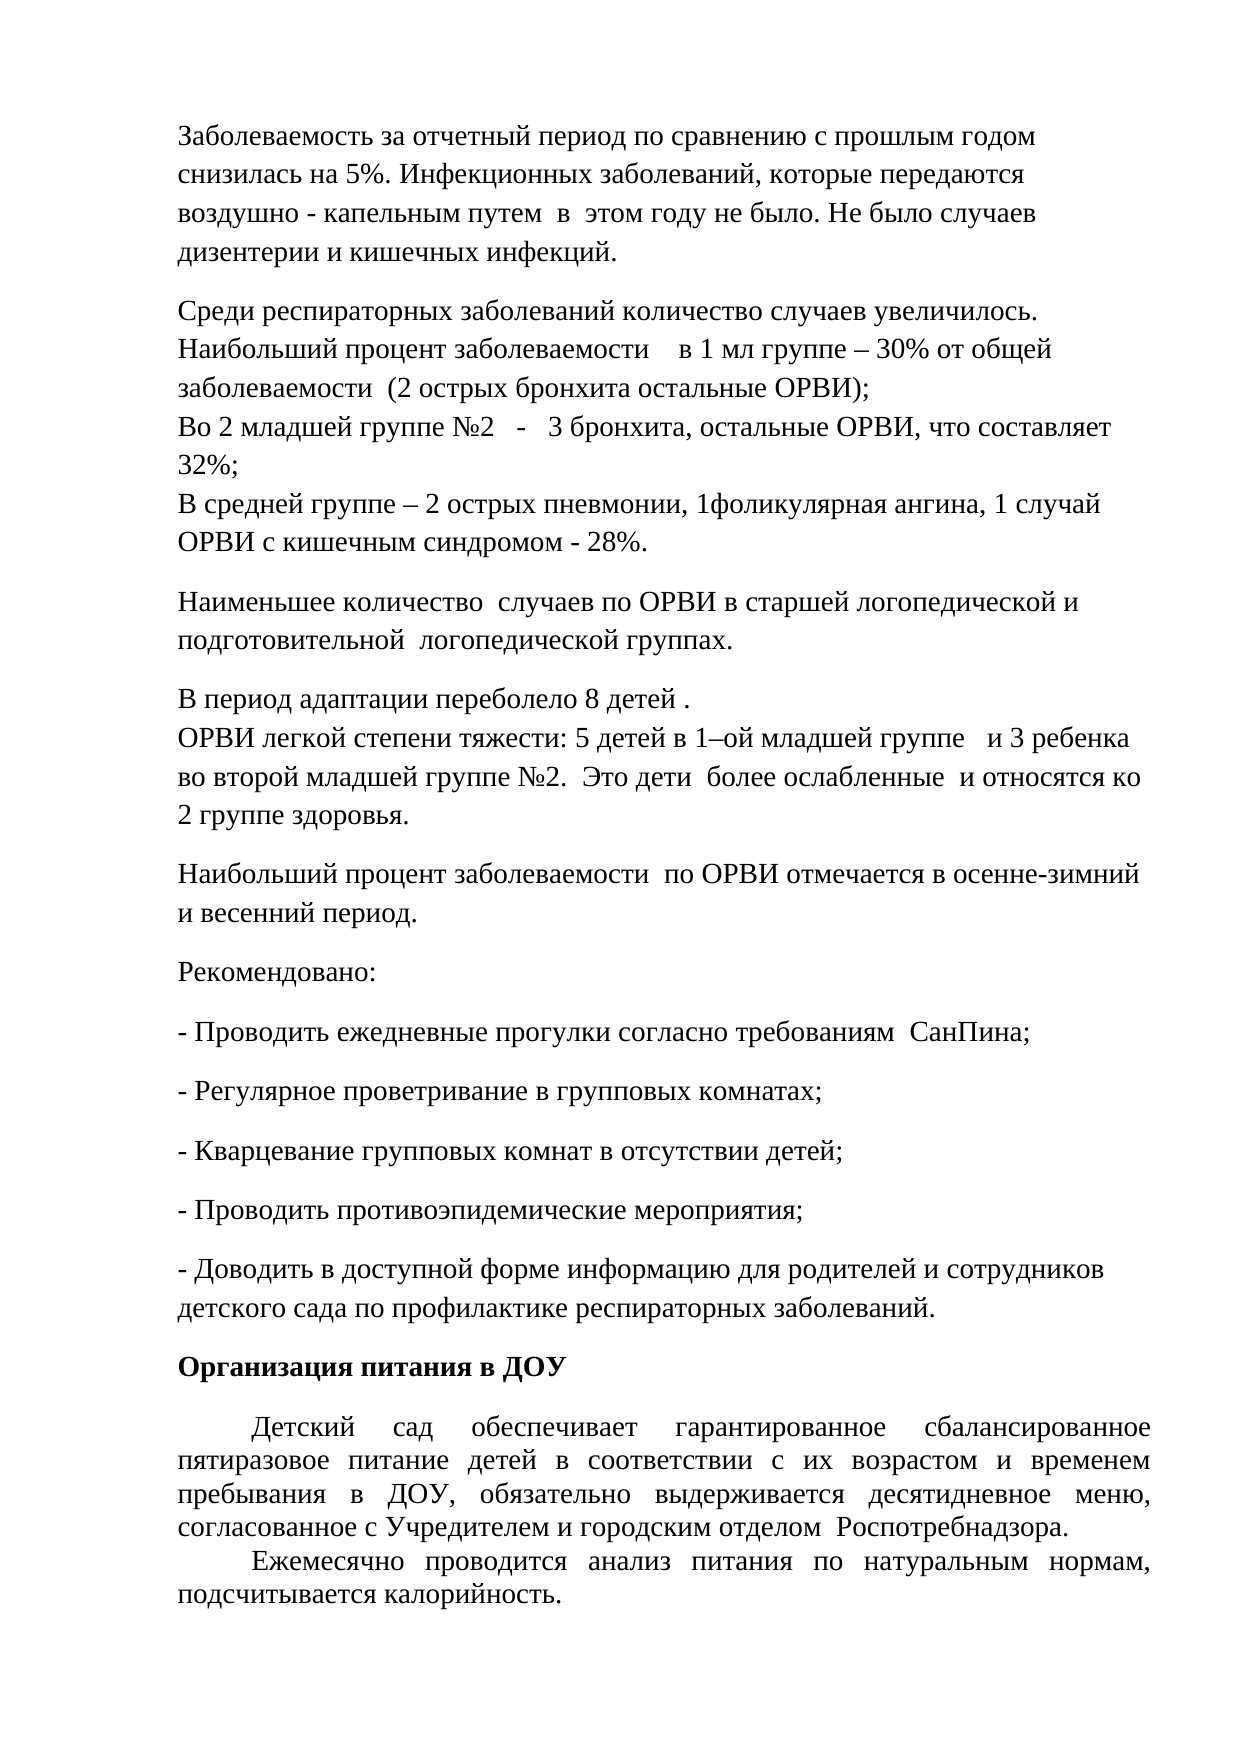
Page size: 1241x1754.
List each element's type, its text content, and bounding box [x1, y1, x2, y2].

text - Регулярное проветривание в групповых комнатах; [177, 1073, 1152, 1107]
text Наибольший процент заболеваемости по ОРВИ отмечается в осенне-зимний и весенний период. [177, 857, 1152, 929]
text - Проводить ежедневные прогулки согласно требованиям СанПина; [177, 1014, 1152, 1047]
text Среди респираторных заболеваний количество случаев увеличилось. Наибольший процент заболеваемости в 1 мл группе – 30% от общей заболеваемости (2 острых бронхита остальные ОРВИ); Во 2 младшей группе №2 - 3 бронхита, остальные ОРВИ, что составляет 32%; В средней группе – 2 острых пневмонии, 1фоликулярная ангина, 1 случай ОРВИ с кишечным синдромом - 28%. [177, 293, 1152, 558]
text - Доводить в доступной форме информацию для родителей и сотрудников детского сада по профилактике респираторных заболеваний. [177, 1251, 1152, 1323]
text Ежемесячно проводится анализ питания по натуральным нормам, подсчитывается калорийность. [177, 1543, 1152, 1610]
text Заболеваемость за отчетный период по сравнению с прошлым годом снизилась на 5%. Инфекционных заболеваний, которые передаются воздушно - капельным путем в этом году не было. Не было случаев дизентерии и кишечных инфекций. [177, 118, 1152, 267]
text Рекомендовано: [177, 954, 1152, 988]
text Детский сад обеспечивает гарантированное сбалансированное пятиразовое питание детей в соответствии с их возрастом и временем пребывания в ДОУ, обязательно выдерживается десятидневное меню, согласованное с Учредителем и городским отделом Роспотребнадзора. [177, 1409, 1152, 1543]
text Организация питания в ДОУ [177, 1349, 1152, 1383]
text - Проводить противоэпидемические мероприятия; [177, 1192, 1152, 1226]
text Наименьшее количество случаев по ОРВИ в старшей логопедической и подготовительной логопедической группах. [177, 584, 1152, 656]
text В период адаптации переболело 8 детей . ОРВИ легкой степени тяжести: 5 детей в 1–ой младшей группе и 3 ребенка во второй младшей группе №2. Это дети более ослабленные и относятся ко 2 группе здоровья. [177, 682, 1152, 831]
text - Кварцевание групповых комнат в отсутствии детей; [177, 1133, 1152, 1166]
